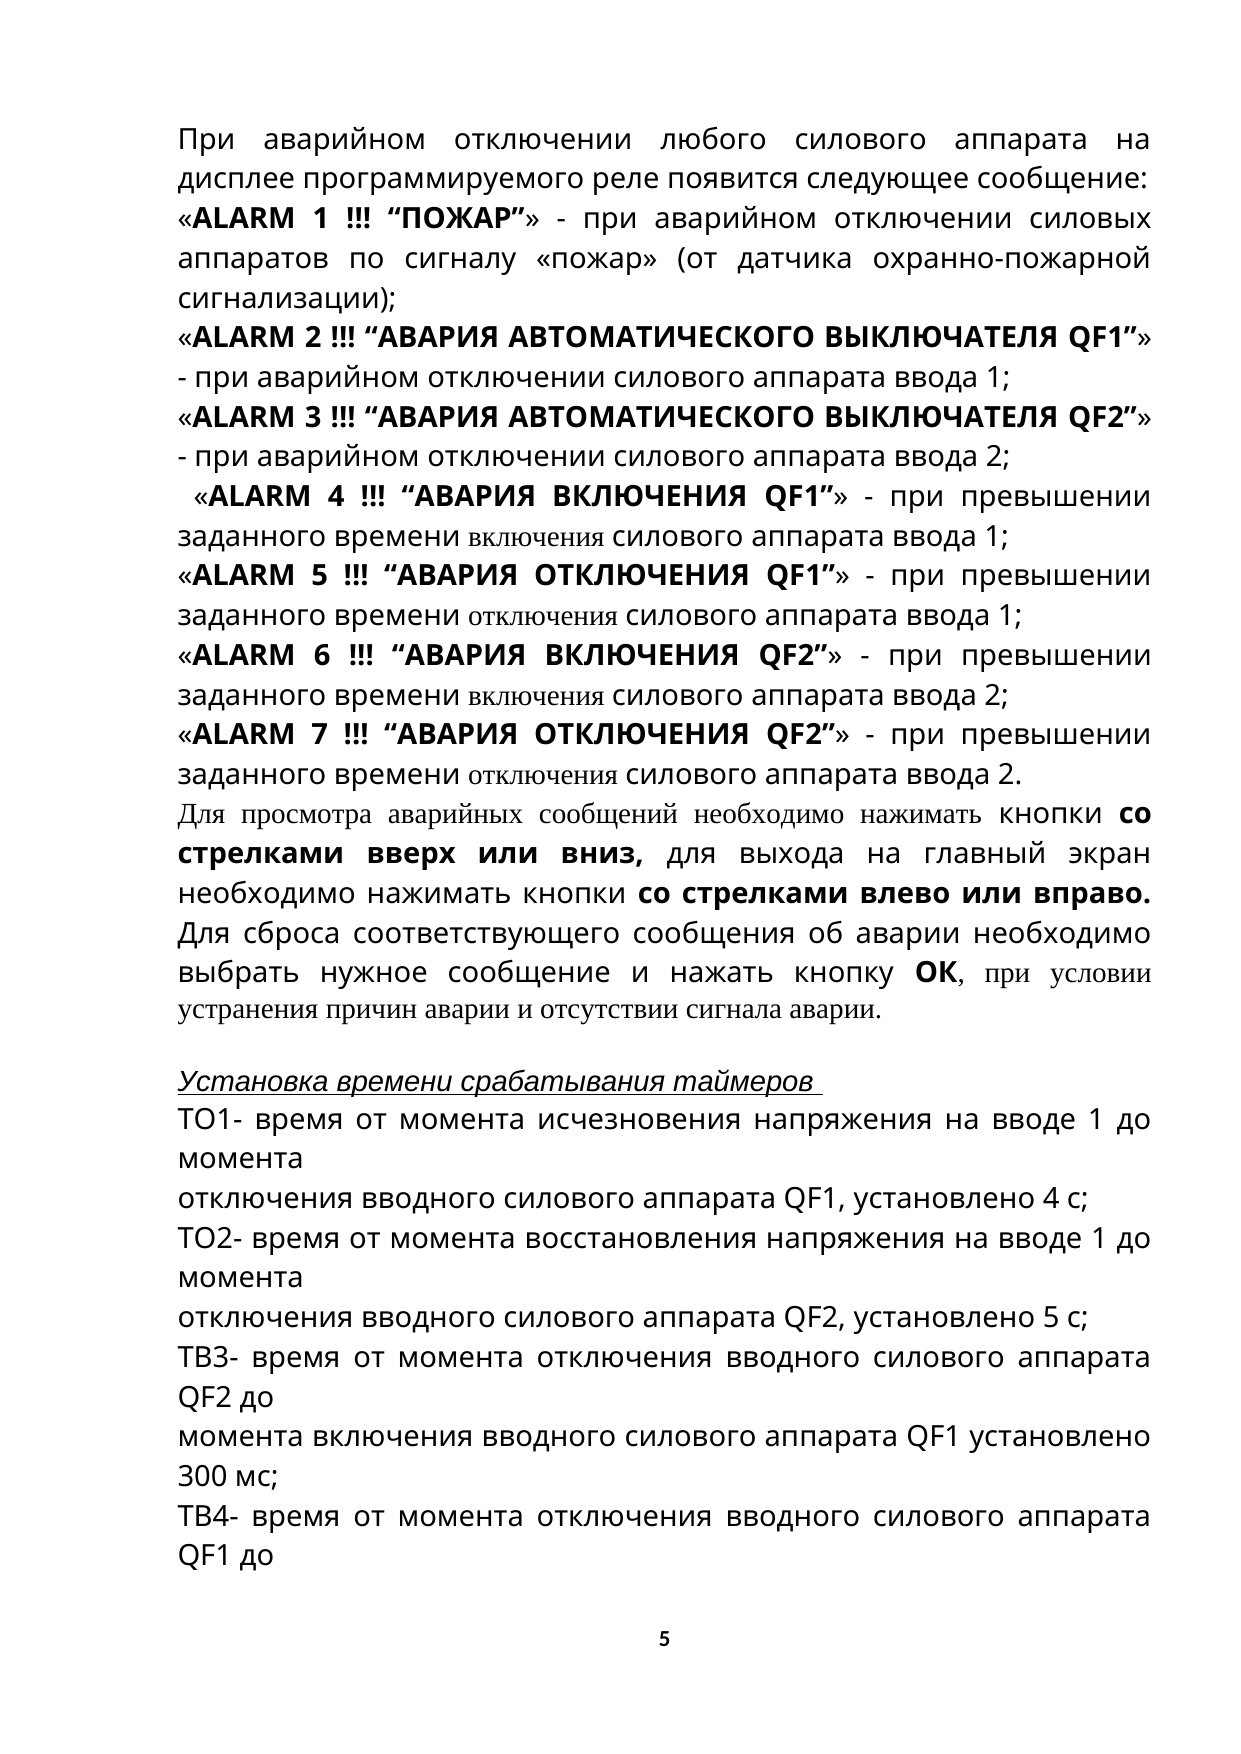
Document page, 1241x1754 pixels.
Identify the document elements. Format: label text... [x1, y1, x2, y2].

text ТВ4- время от момента отключения вводного силового аппарата QF1 до [177, 1495, 1152, 1574]
text TО2- время от момента восстановления напряжения на вводе 1 до момента [177, 1217, 1152, 1296]
text «ALARM 1 !!! “ПОЖАР”» - при аварийном отключении силовых аппаратов по сигналу «пожар» (от датчика охранно-пожарной сигнализации); [177, 197, 1152, 317]
text «ALARM 2 !!! “АВАРИЯ АВТОМАТИЧЕСКОГО ВЫКЛЮЧАТЕЛЯ QF1”» - при аварийном отключении силового аппарата ввода 1; [177, 317, 1152, 396]
text Для просмотра аварийных сообщений необходимо нажимать кнопки со стрелками вверх или вниз, для выхода на главный экран необходимо нажимать кнопки со стрелками влево или вправо. Для сброса соответствующего сообщения об аварии необходимо выбрать нужное сообщение и нажать кнопку ОК, при условии устранения причин аварии и отсутствии сигнала аварии. [177, 793, 1152, 1025]
text отключения вводного силового аппарата QF1, установлено 4 с; [177, 1177, 1152, 1217]
text отключения вводного силового аппарата QF2, установлено 5 с; [177, 1296, 1152, 1336]
text ТО1- время от момента исчезновения напряжения на вводе 1 до момента [177, 1098, 1152, 1177]
text При аварийном отключении любого силового аппарата на дисплее программируемого реле появится следующее сообщение: [177, 118, 1152, 197]
text «ALARM 3 !!! “АВАРИЯ АВТОМАТИЧЕСКОГО ВЫКЛЮЧАТЕЛЯ QF2”» - при аварийном отключении силового аппарата ввода 2; [177, 396, 1152, 475]
text «ALARM 5 !!! “АВАРИЯ ОТКЛЮЧЕНИЯ QF1”» - при превышении заданного времени отключения силового аппарата ввода 1; [177, 555, 1152, 634]
text «ALARM 7 !!! “АВАРИЯ ОТКЛЮЧЕНИЯ QF2”» - при превышении заданного времени отключения силового аппарата ввода 2. [177, 713, 1152, 793]
text момента включения вводного силового аппарата QF1 установлено 300 мс; [177, 1416, 1152, 1495]
text «ALARM 6 !!! “АВАРИЯ ВКЛЮЧЕНИЯ QF2”» - при превышении заданного времени включения силового аппарата ввода 2; [177, 634, 1152, 713]
text «ALARM 4 !!! “АВАРИЯ ВКЛЮЧЕНИЯ QF1”» - при превышении заданного времени включения силового аппарата ввода 1; [177, 475, 1152, 555]
text Установка времени срабатывания таймеров [177, 1064, 1152, 1098]
text ТВ3- время от момента отключения вводного силового аппарата QF2 до [177, 1336, 1152, 1416]
